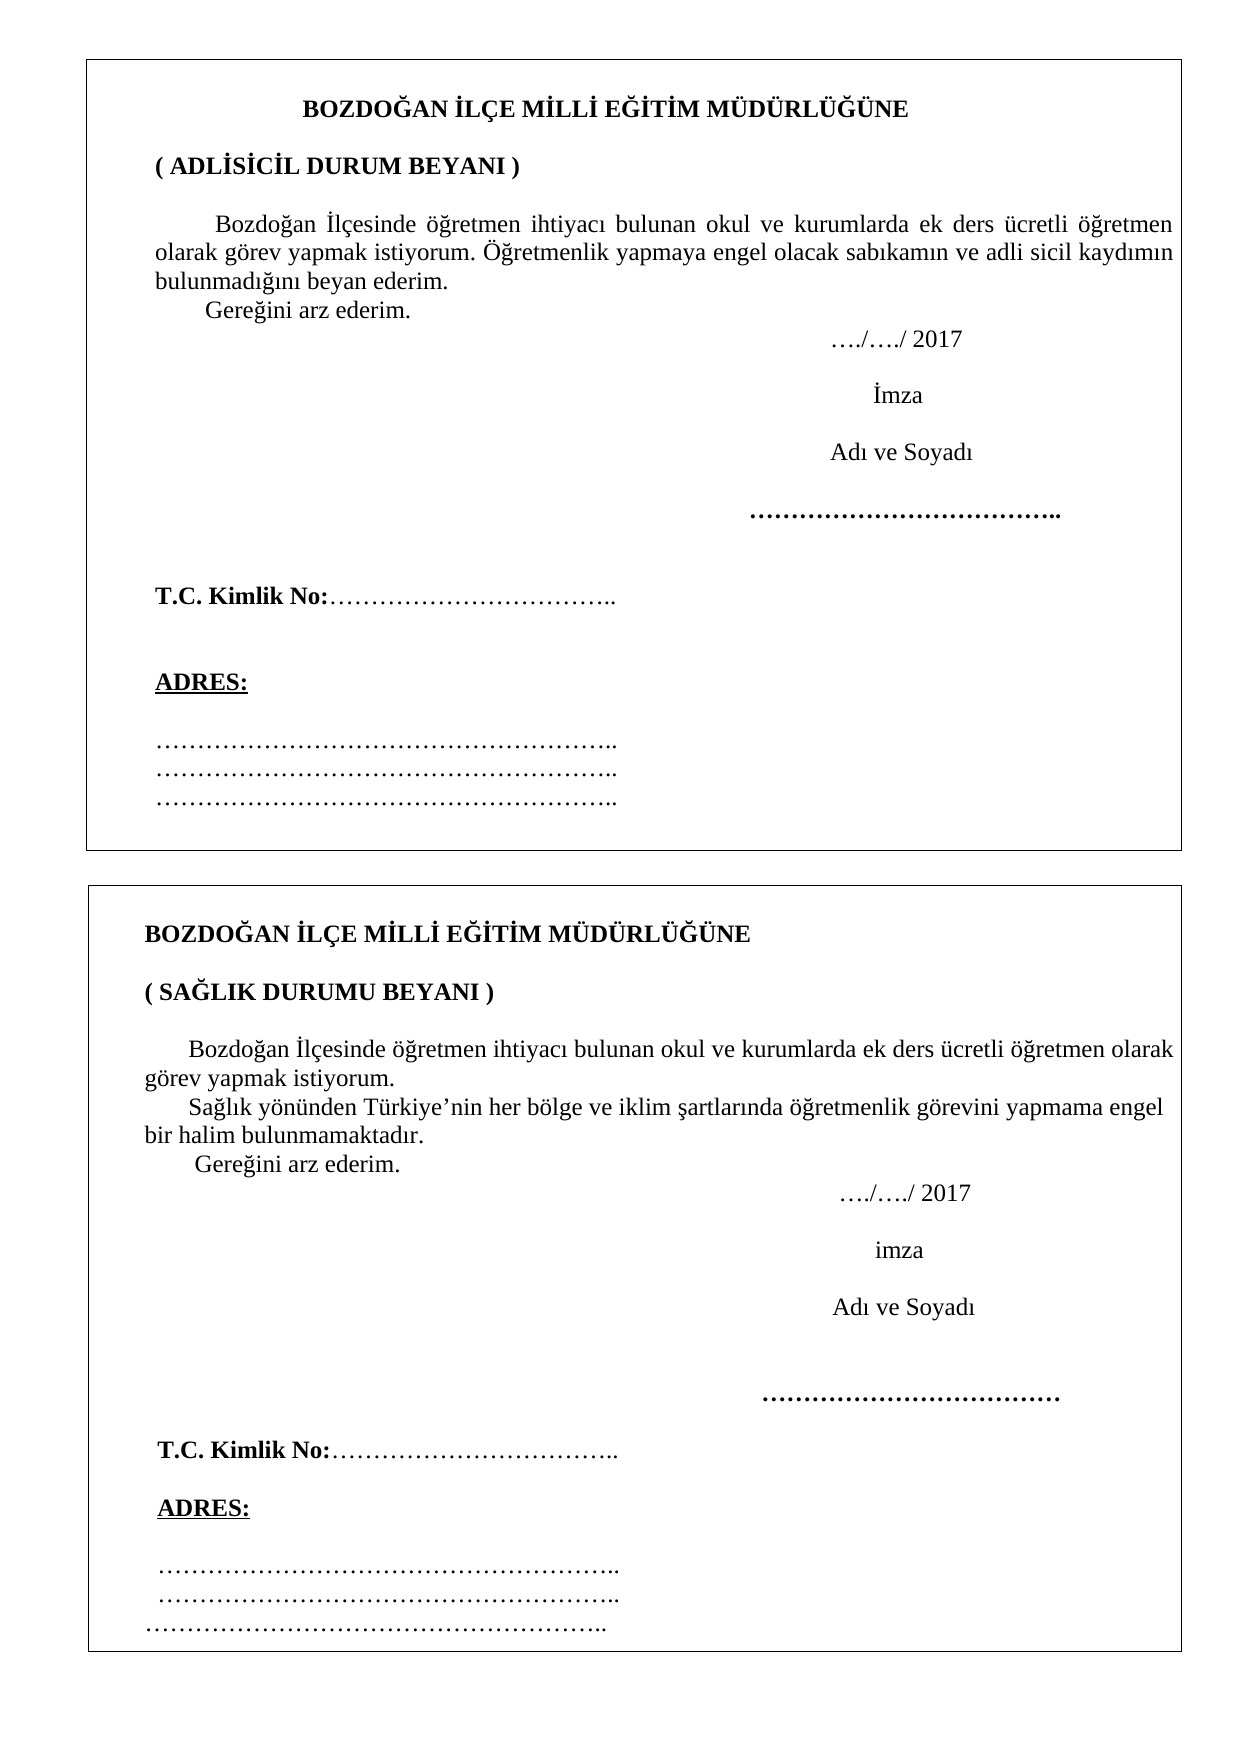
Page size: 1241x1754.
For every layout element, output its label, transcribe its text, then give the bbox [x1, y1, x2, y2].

table_header BOZDOĞAN İLÇE MİLLİ EĞİTİM MÜDÜRLÜĞÜNE ( ADLİSİCİL DURUM BEYANI ) Bozdoğan İlçesinde öğretmen ihtiyacı bulunan okul ve kurumlarda ek ders ücretli öğretmen olarak görev yapmak istiyorum. Öğretmenlik yapmaya engel olacak sabıkamın ve adli sicil kaydımın bulunmadığını beyan ederim. Gereğini arz ederim. …./…./ 2017 İmza Adı ve Soyadı ……………………………….. T.C. Kimlik No:…………………………….. ADRES: ……………………………………………….. ……………………………………………….. ……………………………………………….. [87, 60, 1181, 850]
table_header BOZDOĞAN İLÇE MİLLİ EĞİTİM MÜDÜRLÜĞÜNE ( SAĞLIK DURUMU BEYANI ) Bozdoğan İlçesinde öğretmen ihtiyacı bulunan okul ve kurumlarda ek ders ücretli öğretmen olarak görev yapmak istiyorum. Sağlık yönünden Türkiye’nin her bölge ve iklim şartlarında öğretmenlik görevini yapmama engel bir halim bulunmamaktadır. Gereğini arz ederim. …./…./ 2017 imza Adı ve Soyadı ……………………………… T.C. Kimlik No:…………………………….. ADRES: ……………………………………………….. ……………………………………………….. ……………………………………………….. [89, 886, 1181, 1651]
